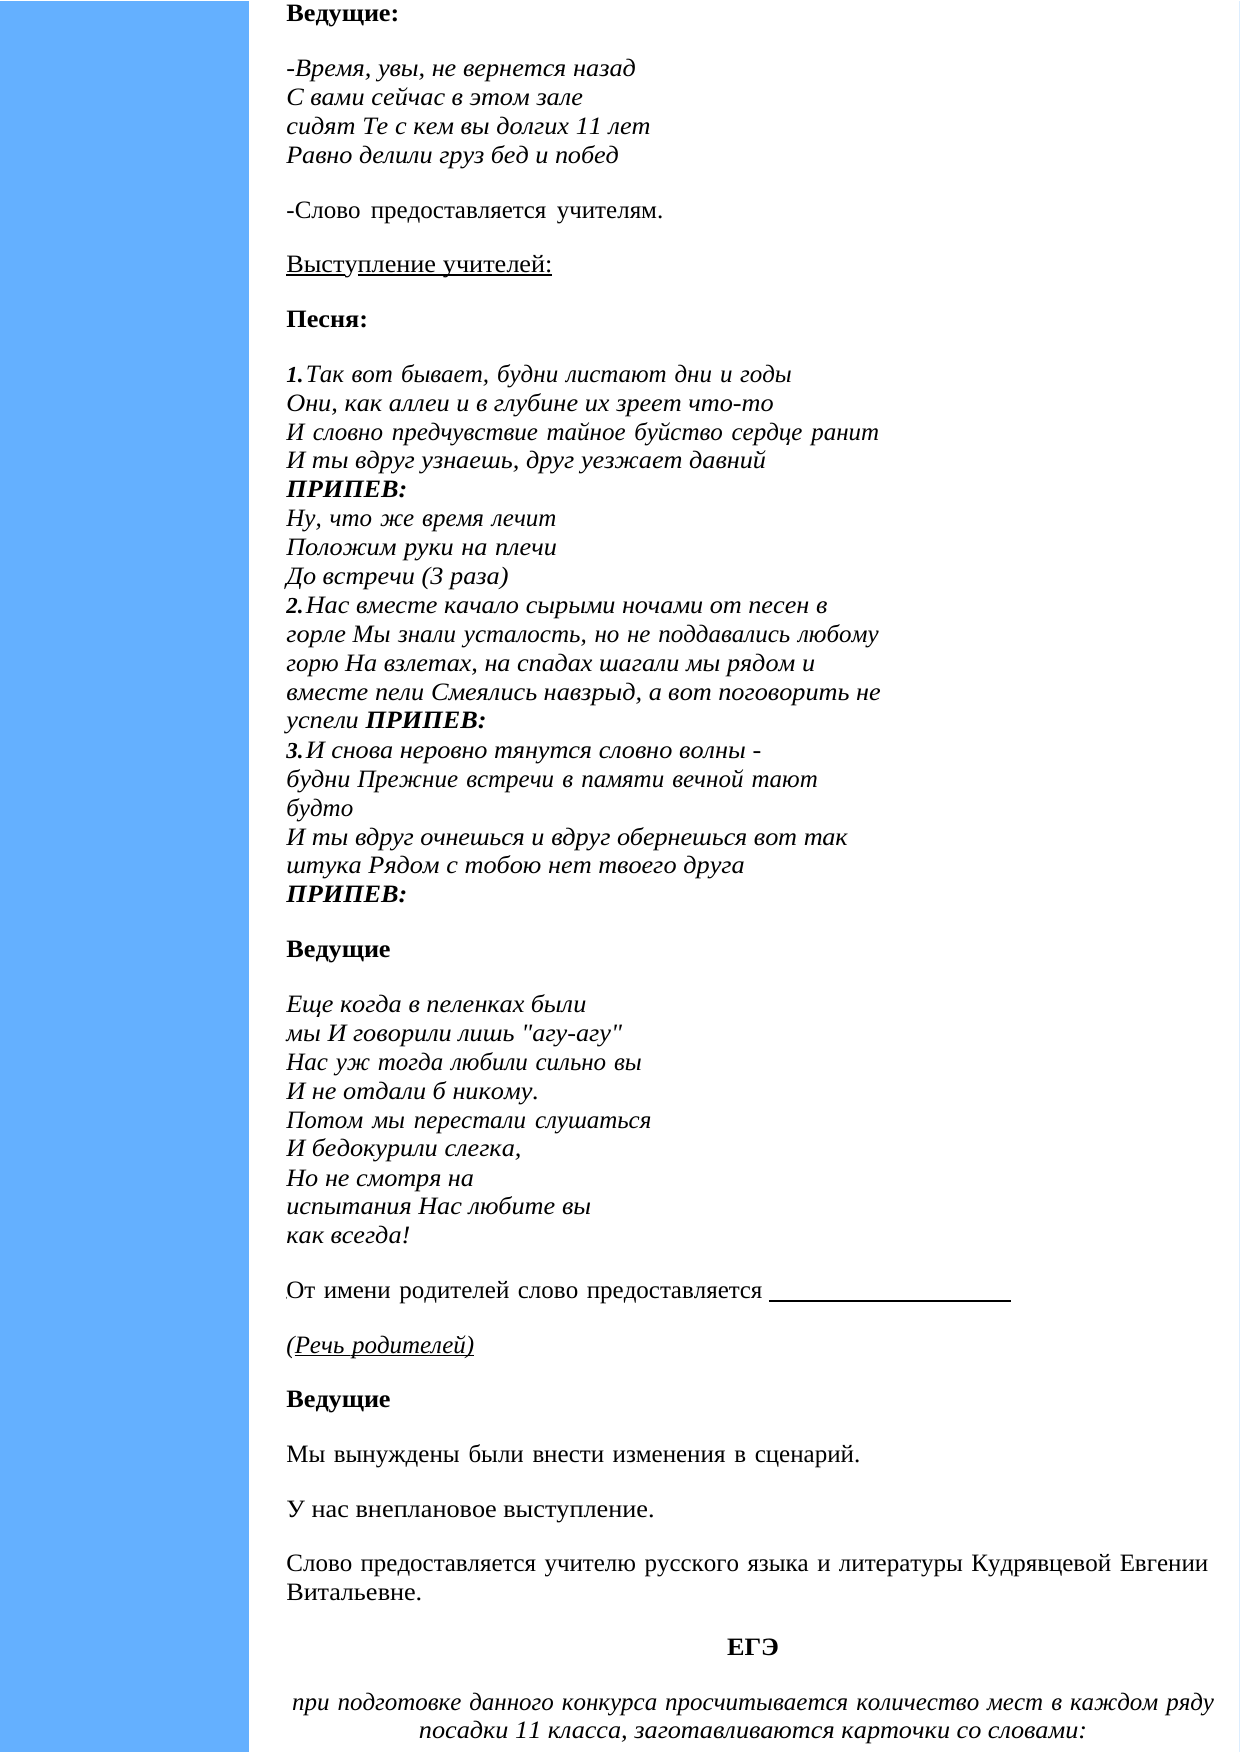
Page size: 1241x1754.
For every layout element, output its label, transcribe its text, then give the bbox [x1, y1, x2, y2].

text -Слово предоставляется учителям. Выступление учителей: [286, 195, 680, 278]
text при подготовке данного конкурса просчитывается количество мест в каждом ряду посадки 11 класса, заготавливаются карточки со словами: [290, 1687, 1216, 1744]
text Мы вынуждены были внести изменения в сценарий. У нас внеплановое выступление. [286, 1439, 864, 1523]
text Слово предоставляется учителю русского языка и литературы Кудрявцевой Евгении Витальевне. [286, 1548, 1240, 1606]
subtitle Ведущие [286, 1384, 1240, 1413]
subtitle Ведущие [286, 934, 1240, 963]
subtitle ЕГЭ [289, 1632, 1216, 1661]
text Ну, что же время лечит Положим руки на плечи До встречи (3 раза) [286, 503, 556, 590]
text (Речь родителей) [286, 1330, 1240, 1359]
text Потом мы перестали слушаться И бедокурили слегка, [286, 1105, 654, 1162]
text -Время, увы, не вернется назад С вами сейчас в этом зале сидят Те с кем вы долгих 11 лет [286, 53, 652, 139]
subtitle Ведущие: [286, 0, 1240, 27]
subtitle Песня: [286, 304, 1240, 333]
list И снова неровно тянутся словно волны - будни Прежние встречи в памяти вечной тают будто [286, 735, 825, 821]
text Равно делили груз бед и побед [286, 140, 1240, 169]
list Так вот бывает, будни листают дни и годы Они, как аллеи и в глубине их зреет что-то [286, 359, 794, 416]
text Еще когда в пеленках были мы И говорили лишь "агу-агу" [286, 989, 622, 1047]
text И ты вдруг очнешься и вдруг обернешься вот так штука Рядом с тобою нет твоего друга [286, 822, 918, 879]
list Нас вместе качало сырыми ночами от песен в горле Мы знали усталость, но не поддавались любому горю На взлетах, на спадах шагали мы рядом и вместе пели Смеялись навзрыд, а вот поговорить не успели ПРИПЕВ: [286, 590, 889, 734]
text Но не смотря на испытания Нас любите вы как всегда! [286, 1163, 602, 1249]
text ПРИПЕВ: [286, 879, 1240, 908]
text И словно предчувствие тайное буйство сердце ранит И ты вдруг узнаешь, друг уезжает давний [286, 417, 882, 474]
text Нас уж тогда любили сильно вы И не отдали б никому. [286, 1047, 654, 1104]
text От имени родителей слово предоставляется [286, 1275, 1240, 1304]
subtitle ПРИПЕВ: [286, 474, 1240, 503]
